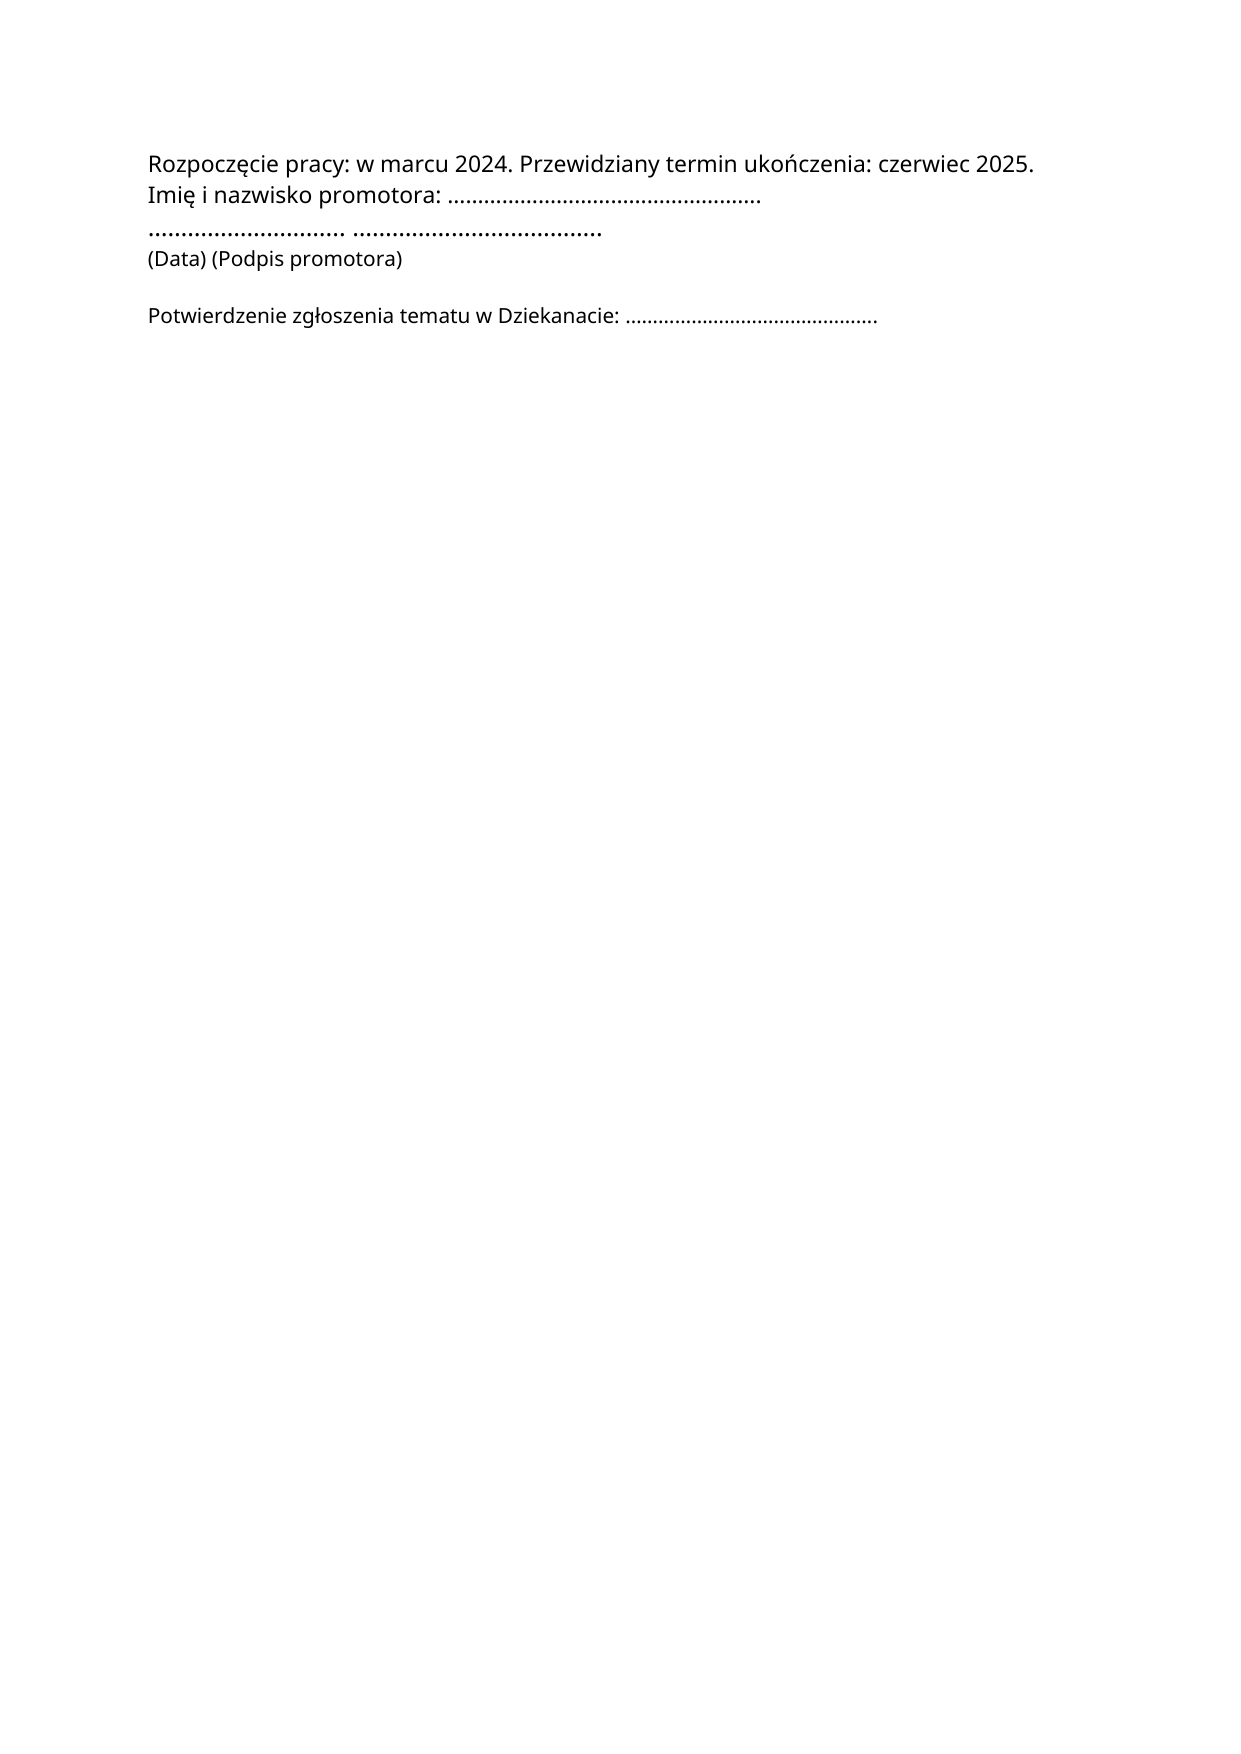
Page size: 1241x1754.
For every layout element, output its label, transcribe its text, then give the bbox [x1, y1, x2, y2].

text Potwierdzenie zgłoszenia tematu w Dziekanacie: ………………………………………. [148, 301, 1093, 329]
text ………………………... ……………………………….. [148, 210, 1093, 244]
text (Data) (Podpis promotora) [148, 244, 1093, 273]
text Imię i nazwisko promotora: ……………………………………………. [148, 179, 1093, 210]
text Rozpoczęcie pracy: w marcu 2024. Przewidziany termin ukończenia: czerwiec 2025. [148, 148, 1093, 179]
